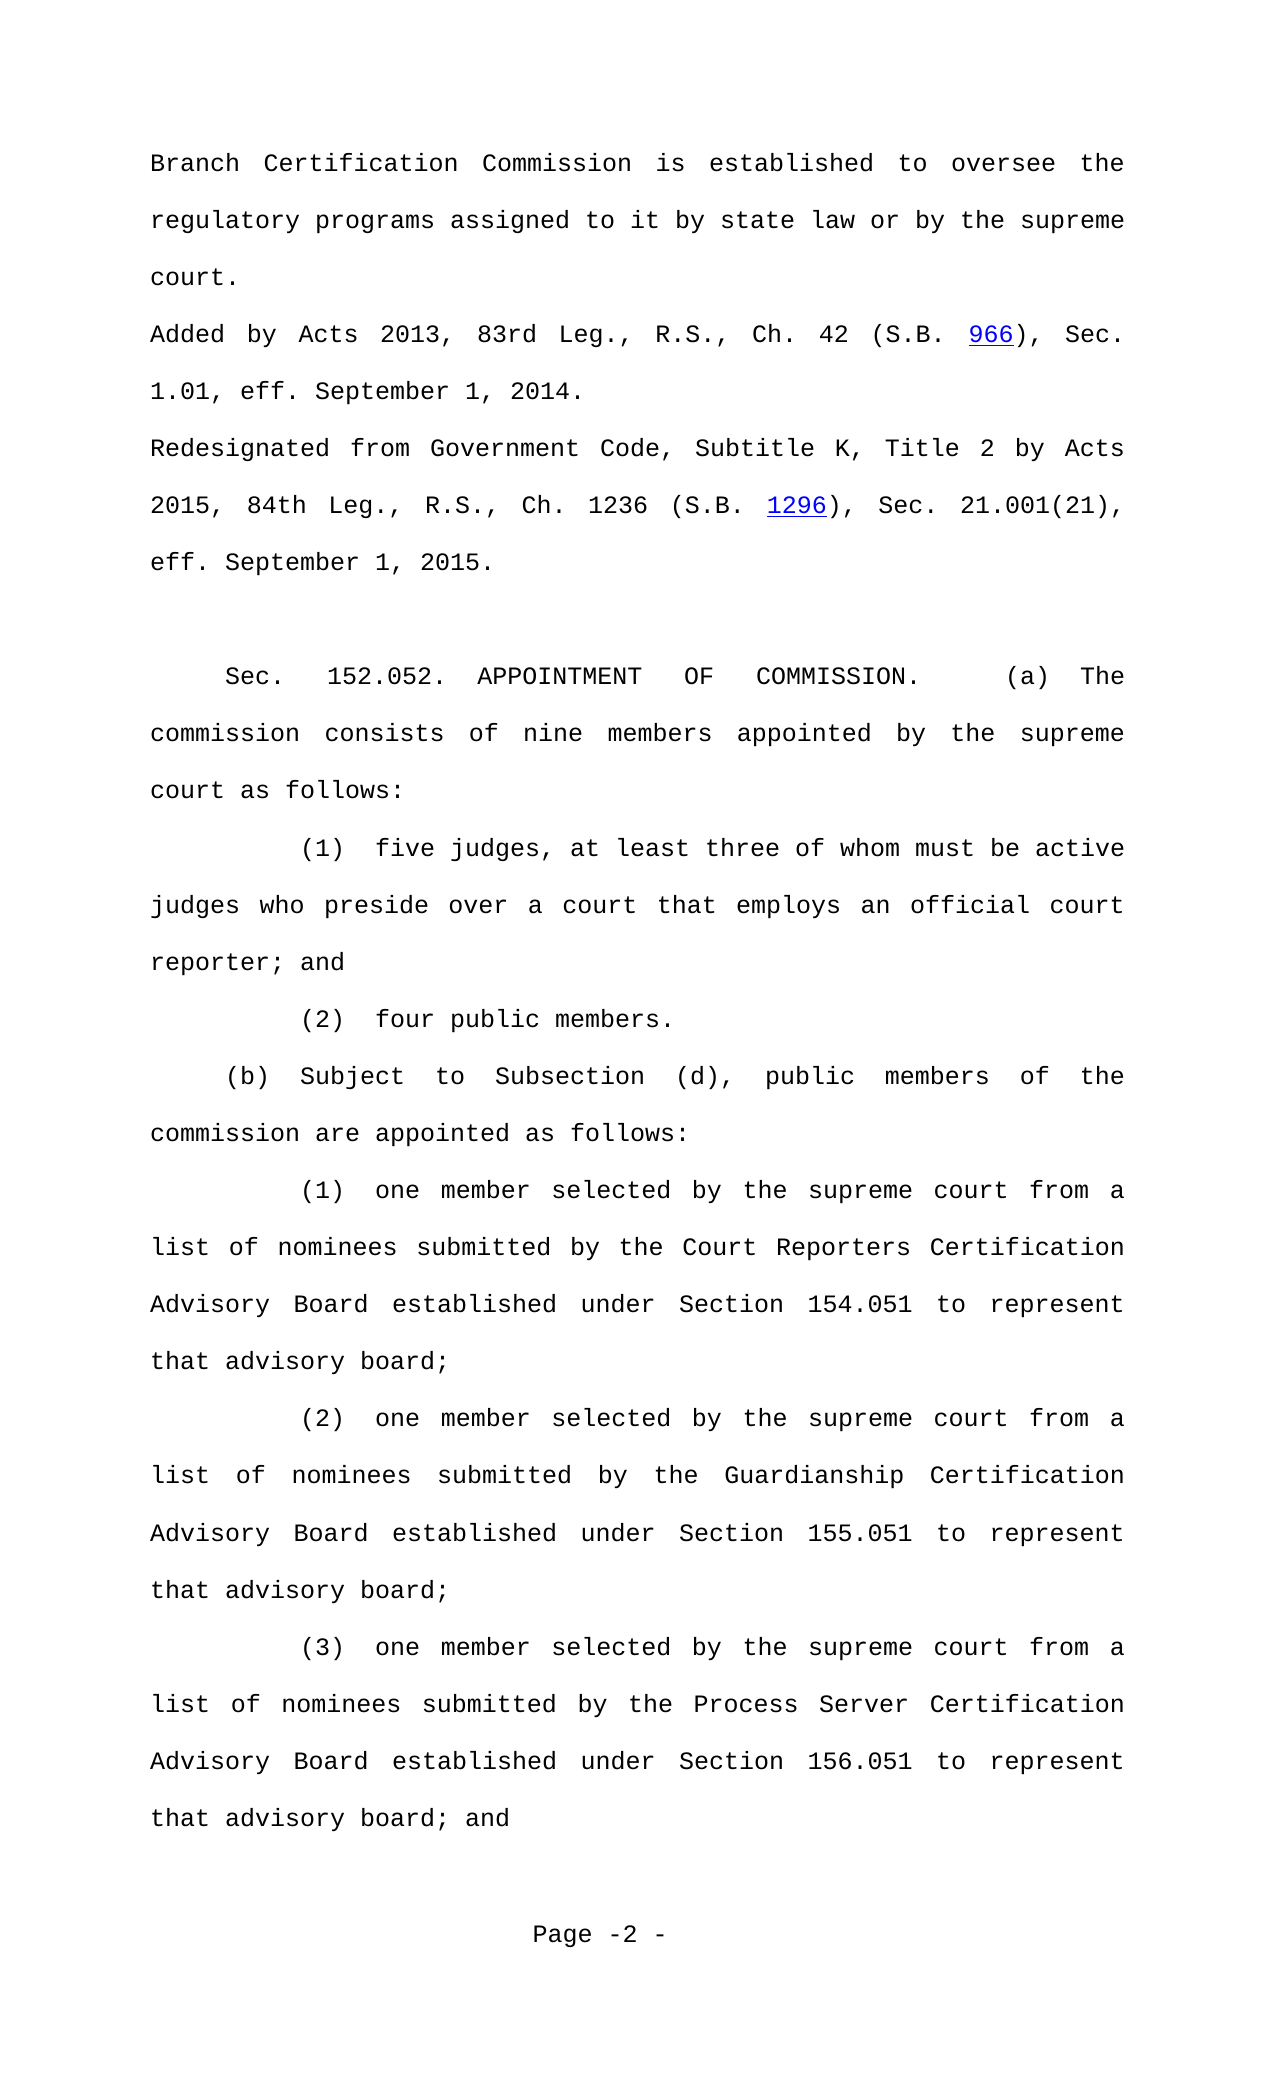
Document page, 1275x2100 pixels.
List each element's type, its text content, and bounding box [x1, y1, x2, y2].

text (2) four public members. [150, 1006, 1125, 1035]
text Redesignated from Government Code, Subtitle K, Title 2 by Acts 2015, 84th Leg., R.S., Ch. 1236 (S.B. 1296), Sec. 21.001(21), eff. September 1, 2015. [150, 435, 1125, 578]
text (1) one member selected by the supreme court from a list of nominees submitted by the Court Reporters Certification Advisory Board established under Section 154.051 to represent that advisory board; [150, 1177, 1125, 1377]
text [150, 150, 1125, 293]
text (1) five judges, at least three of whom must be active judges who preside over a court that employs an official court reporter; and [150, 835, 1125, 978]
text Added by Acts 2013, 83rd Leg., R.S., Ch. 42 (S.B. 966), Sec. 1.01, eff. September 1, 2014. [150, 321, 1125, 407]
text (b) Subject to Subsection (d), public members of the commission are appointed as follows: [150, 1063, 1125, 1149]
text Sec. 152.052. APPOINTMENT OF COMMISSION. (a) The commission consists of nine members appointed by the supreme court as follows: [150, 664, 1125, 806]
text (2) one member selected by the supreme court from a list of nominees submitted by the Guardianship Certification Advisory Board established under Section 155.051 to represent that advisory board; [150, 1406, 1125, 1606]
text (3) one member selected by the supreme court from a list of nominees submitted by the Process Server Certification Advisory Board established under Section 156.051 to represent that advisory board; and [150, 1634, 1125, 1834]
